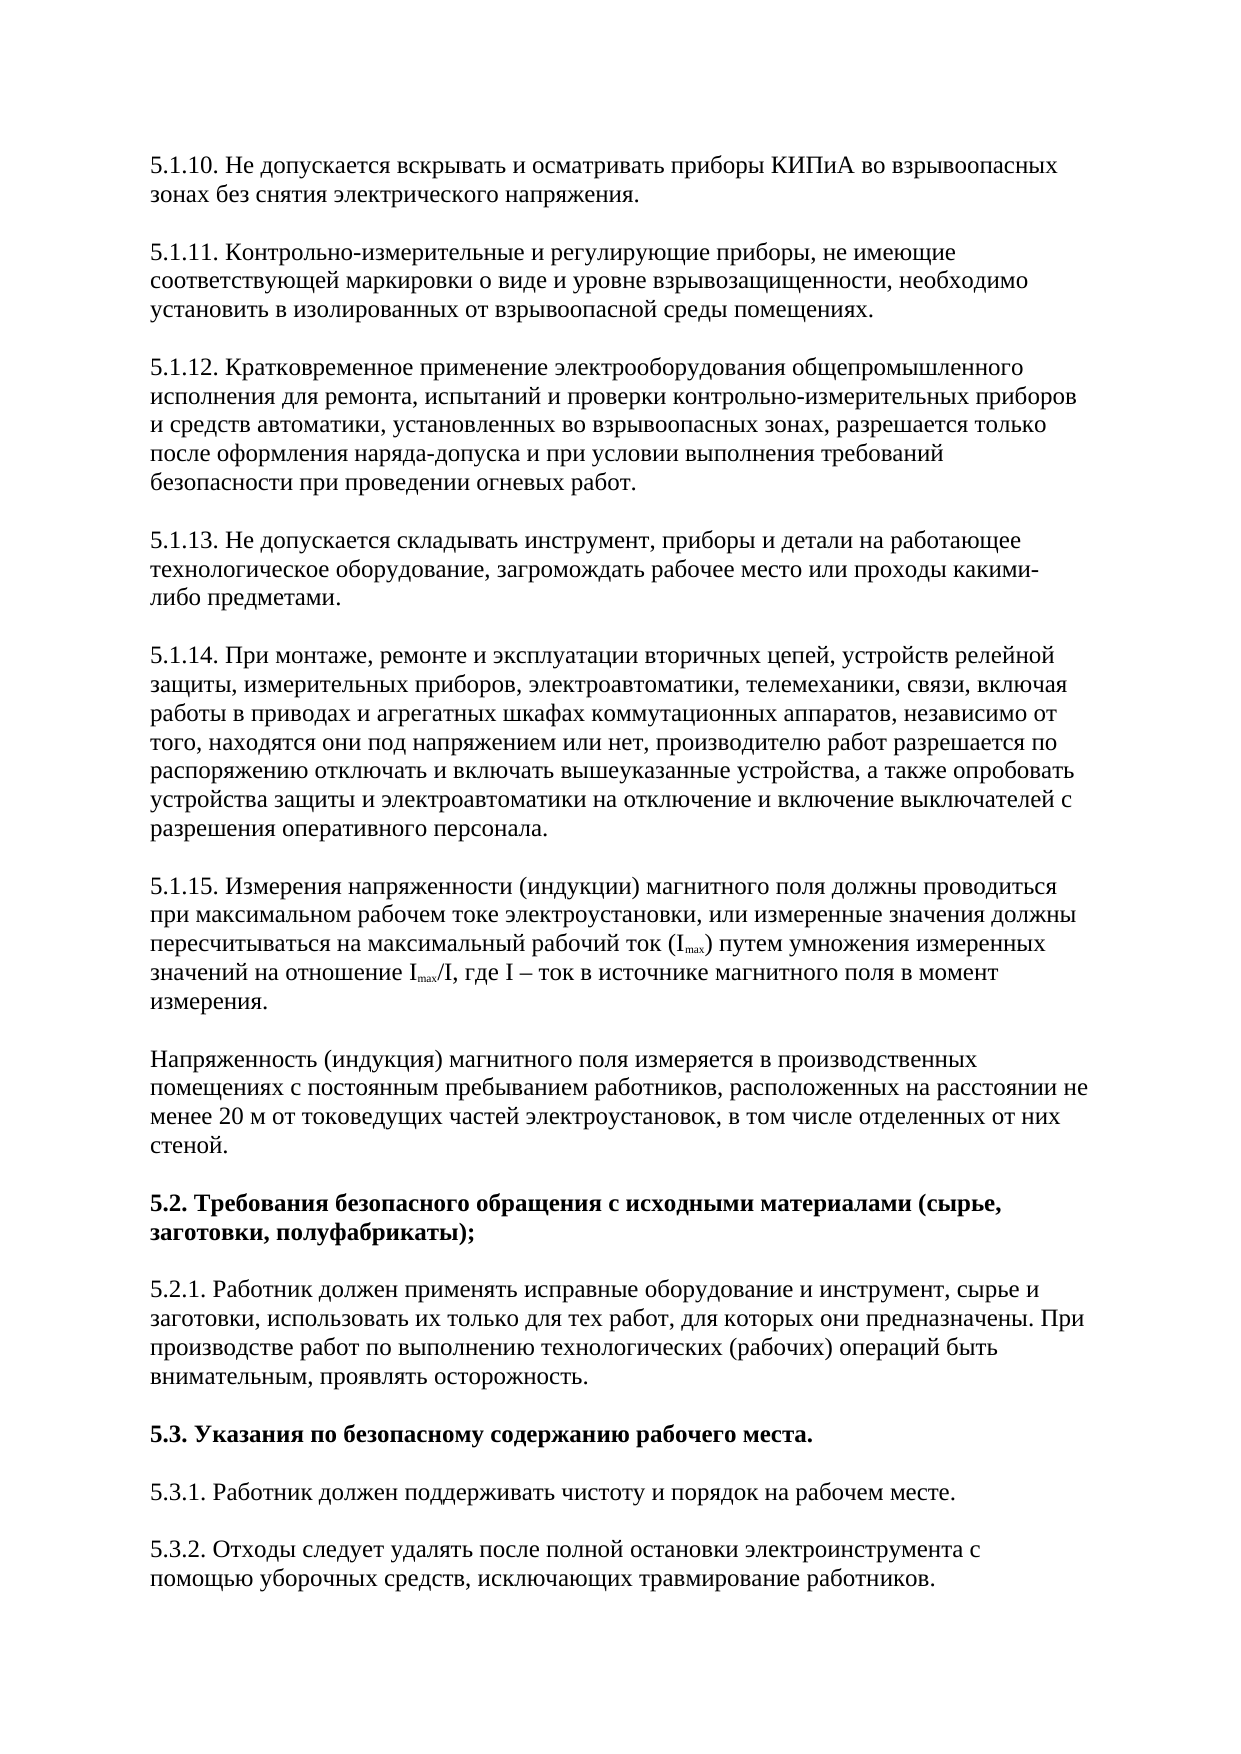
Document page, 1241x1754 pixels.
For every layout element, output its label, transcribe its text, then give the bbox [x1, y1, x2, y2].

text 5.3.2. Отходы следует удалять после полной остановки электроинструмента с помощью уборочных средств, исключающих травмирование работников. [150, 1534, 1090, 1592]
text 5.3. Указания по безопасному содержанию рабочего места. [150, 1419, 1090, 1447]
text 5.2.1. Работник должен применять исправные оборудование и инструмент, сырье и заготовки, использовать их только для тех работ, для которых они предназначены. При производстве работ по выполнению технологических (рабочих) операций быть внимательным, проявлять осторожность. [150, 1274, 1090, 1389]
text Напряженность (индукция) магнитного поля измеряется в производственных помещениях с постоянным пребыванием работников, расположенных на расстоянии не менее 20 м от токоведущих частей электроустановок, в том числе отделенных от них стеной. [150, 1044, 1090, 1159]
text 5.1.10. Не допускается вскрывать и осматривать приборы КИПиА во взрывоопасных зонах без снятия электрического напряжения. [150, 150, 1090, 207]
text 5.1.15. Измерения напряженности (индукции) магнитного поля должны проводиться при максимальном рабочем токе электроустановки, или измеренные значения должны пересчитываться на максимальный рабочий ток (Imax) путем умножения измеренных значений на отношение Imax/I, где I – ток в источнике магнитного поля в момент измерения. [150, 871, 1090, 1014]
text 5.2. Требования безопасного обращения с исходными материалами (сырье, заготовки, полуфабрикаты); [150, 1188, 1090, 1245]
text 5.1.11. Контрольно-измерительные и регулирующие приборы, не имеющие соответствующей маркировки о виде и уровне взрывозащищенности, необходимо установить в изолированных от взрывоопасной среды помещениях. [150, 237, 1090, 323]
text 5.3.1. Работник должен поддерживать чистоту и порядок на рабочем месте. [150, 1477, 1090, 1505]
text 5.1.12. Кратковременное применение электрооборудования общепромышленного исполнения для ремонта, испытаний и проверки контрольно-измерительных приборов и средств автоматики, установленных во взрывоопасных зонах, разрешается только после оформления наряда-допуска и при условии выполнения требований безопасности при проведении огневых работ. [150, 352, 1090, 496]
text 5.1.14. При монтаже, ремонте и эксплуатации вторичных цепей, устройств релейной защиты, измерительных приборов, электроавтоматики, телемеханики, связи, включая работы в приводах и агрегатных шкафах коммутационных аппаратов, независимо от того, находятся они под напряжением или нет, производителю работ разрешается по распоряжению отключать и включать вышеуказанные устройства, а также опробовать устройства защиты и электроавтоматики на отключение и включение выключателей с разрешения оперативного персонала. [150, 640, 1090, 842]
text 5.1.13. Не допускается складывать инструмент, приборы и детали на работающее технологическое оборудование, загромождать рабочее место или проходы какими-либо предметами. [150, 525, 1090, 611]
